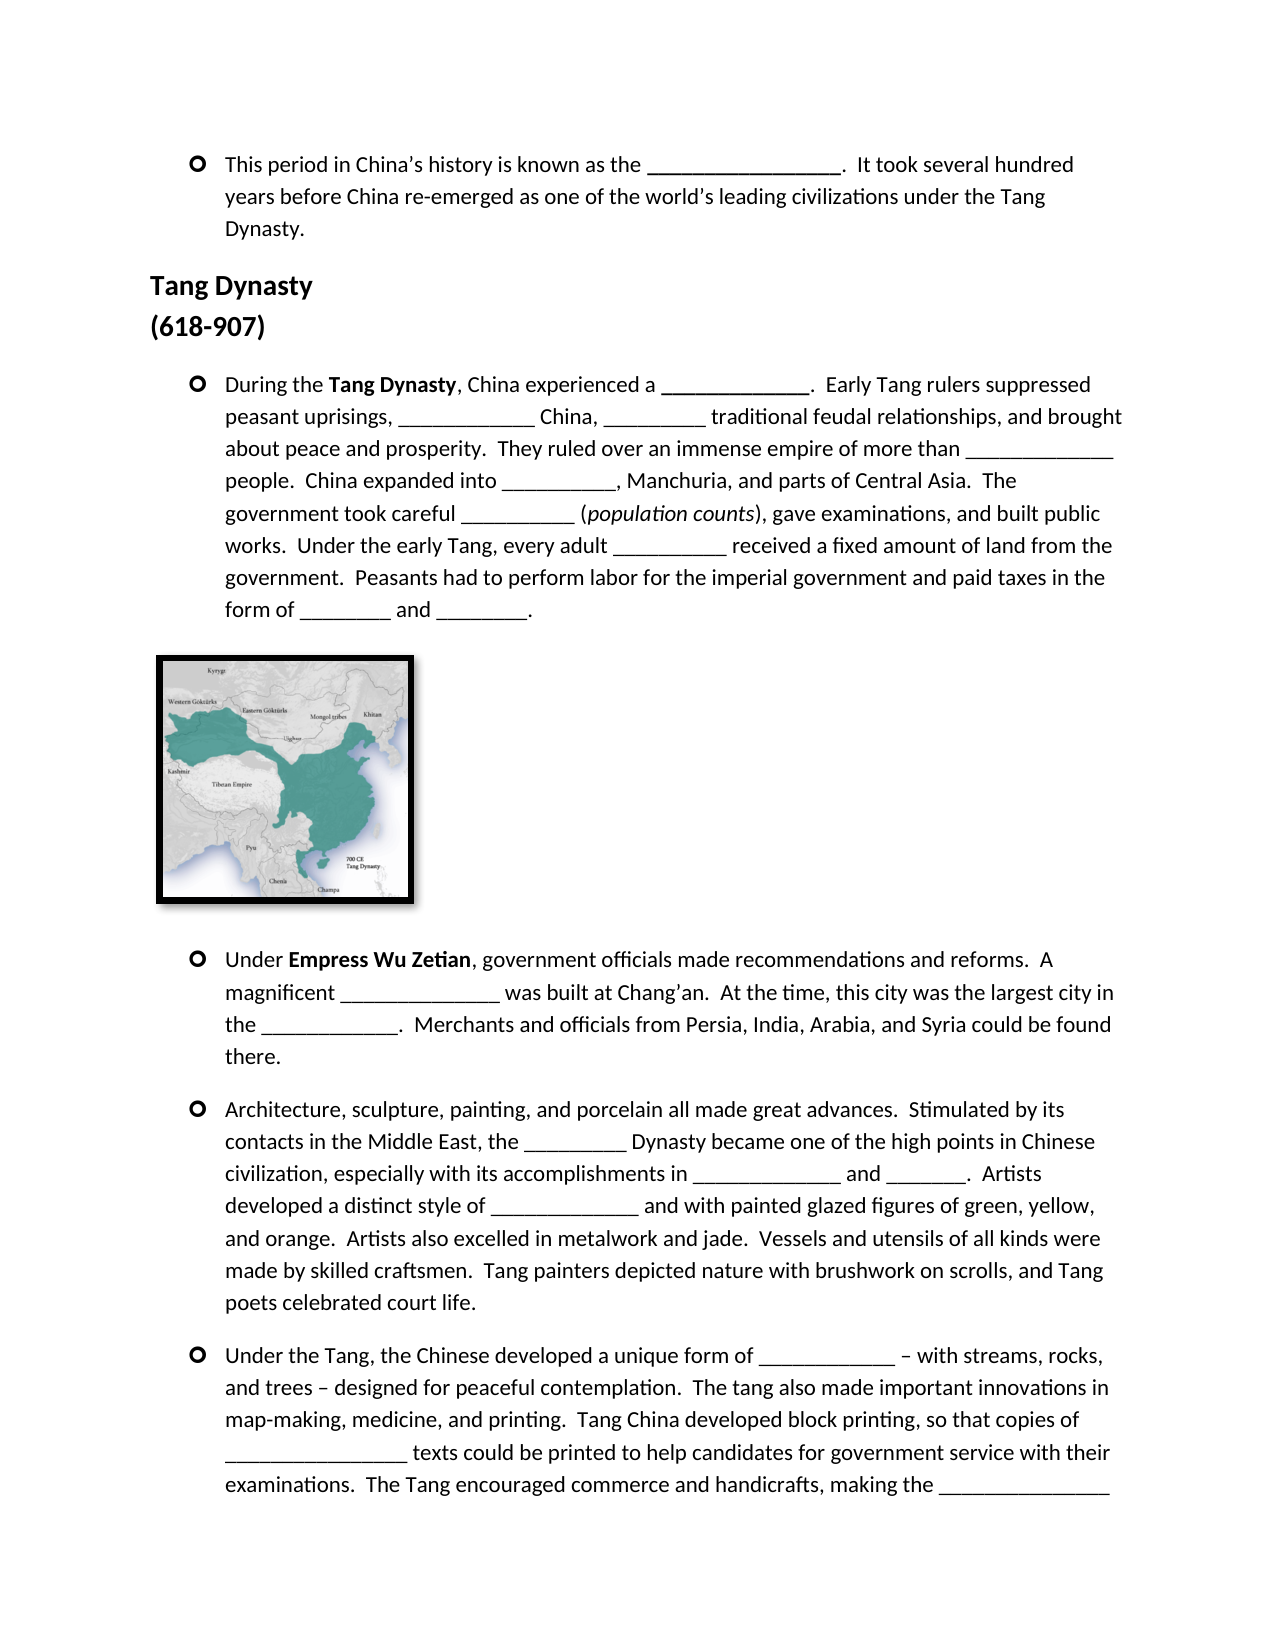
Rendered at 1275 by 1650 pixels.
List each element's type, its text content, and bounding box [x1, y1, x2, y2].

list Architecture, sculpture, painting, and porcelain all made great advances. Stimulated by its contacts in the Middle East, the _________ Dynasty became one of the high points in Chinese civilization, especially with its accomplishments in _____________ and _______. Artists developed a distinct style of _____________ and with painted glazed figures of green, yellow, and orange. Artists also excelled in metalwork and jade. Vessels and utensils of all kinds were made by skilled craftsmen. Tang painters depicted nature with brushwork on scrolls, and Tang poets celebrated court life. [187, 1095, 1125, 1316]
list This period in China’s history is known as the _________________. It took several hundred years before China re-emerged as one of the world’s leading civilizations under the Tang Dynasty. [187, 150, 1125, 242]
text Tang Dynasty (618-907) [150, 267, 1125, 344]
list During the Tang Dynasty, China experienced a _____________. Early Tang rulers suppressed peasant uprisings, ____________ China, _________ traditional feudal relationships, and brought about peace and prosperity. They ruled over an immense empire of more than _____________ people. China expanded into __________, Manchuria, and parts of Central Asia. The government took careful __________ (population counts), gave examinations, and built public works. Under the early Tang, every adult __________ received a fixed amount of land from the government. Peasants had to perform labor for the imperial government and paid taxes in the form of ________ and ________. [187, 370, 1125, 623]
list Under Empress Wu Zetian, government officials made recommendations and reforms. A magnificent ______________ was built at Chang’an. At the time, this city was the largest city in the ____________. Merchants and officials from Persia, India, Arabia, and Syria could be found there. [187, 945, 1125, 1070]
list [187, 1341, 1125, 1498]
picture [163, 661, 408, 897]
